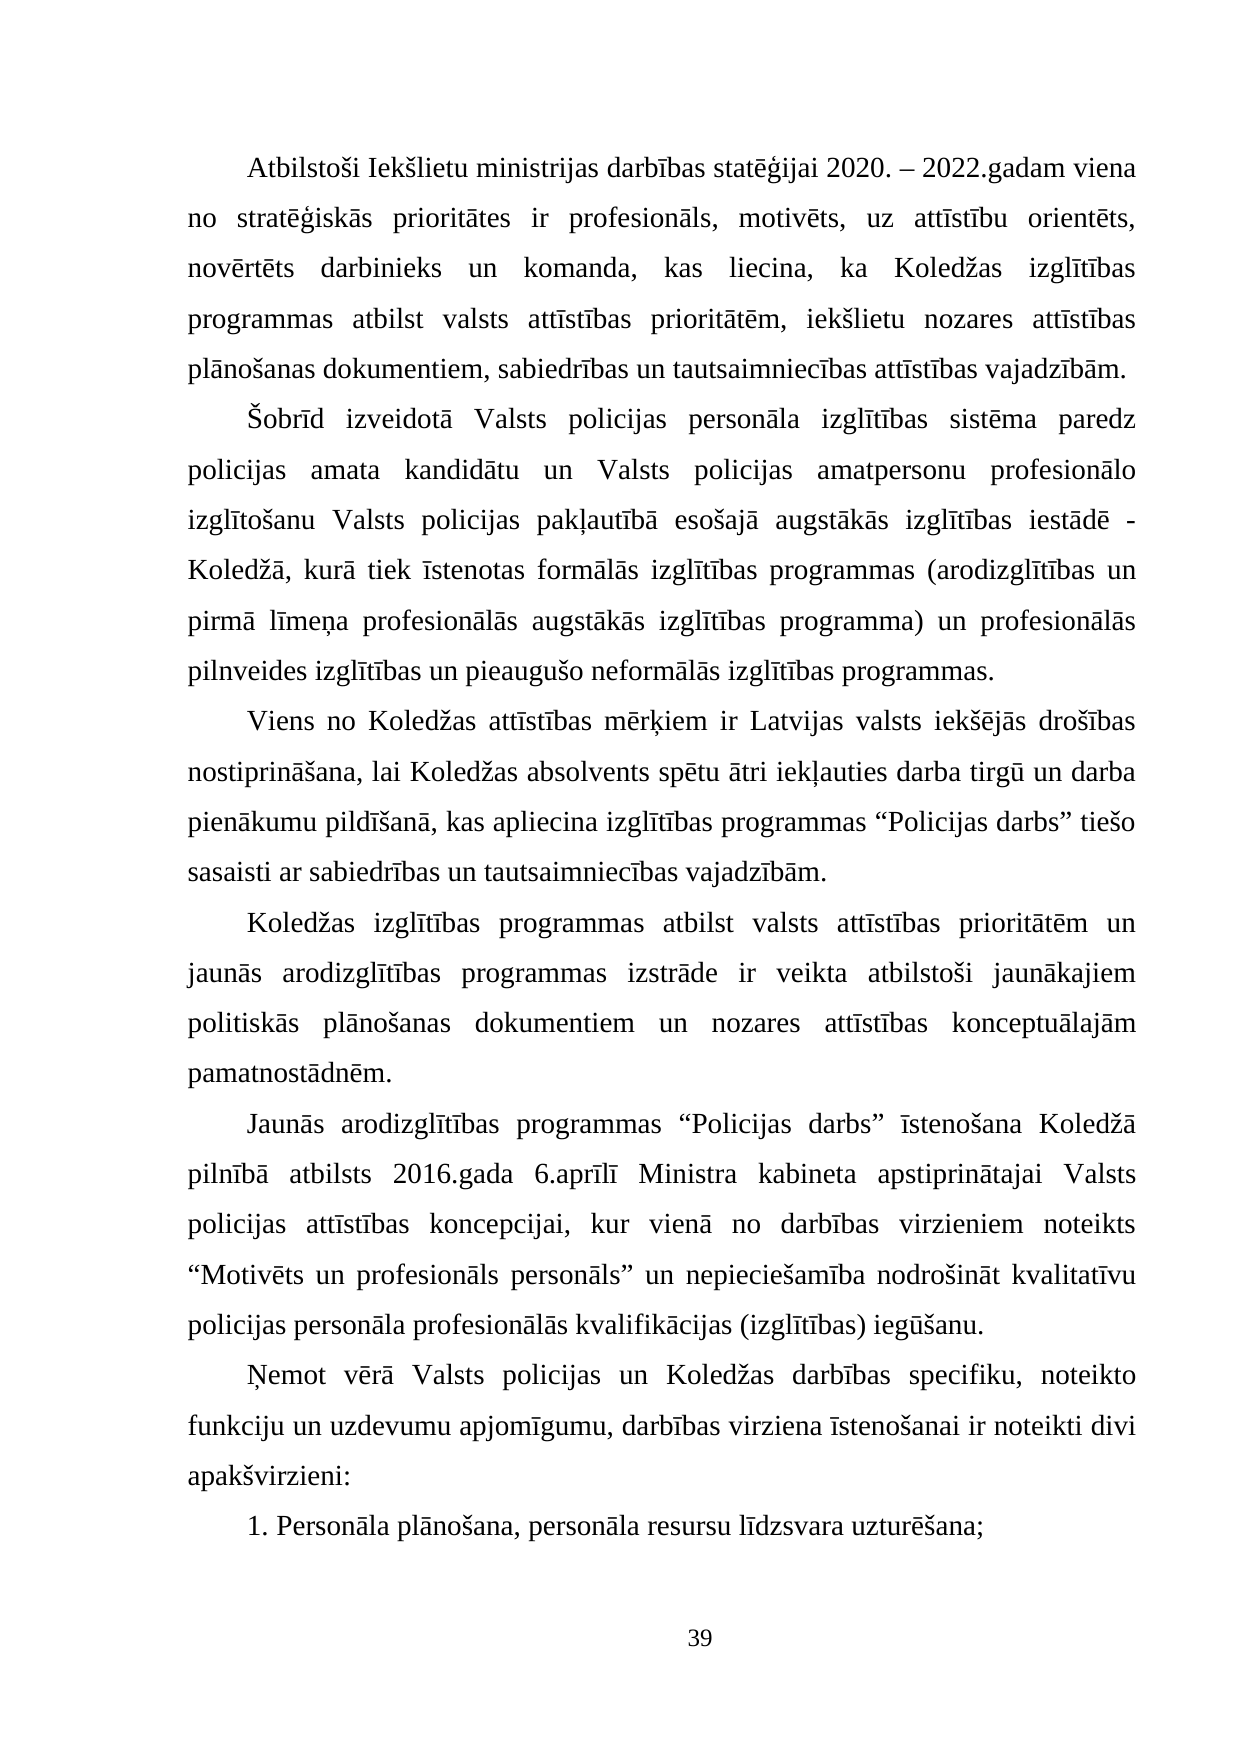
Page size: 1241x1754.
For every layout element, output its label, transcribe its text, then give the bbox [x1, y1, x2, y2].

text Atbilstoši Iekšlietu ministrijas darbības statēģijai 2020. – 2022.gadam viena no stratēģiskās prioritātes ir profesionāls, motivēts, uz attīstību orientēts, novērtēts darbinieks un komanda, kas liecina, ka Koledžas izglītības programmas atbilst valsts attīstības prioritātēm, iekšlietu nozares attīstības plānošanas dokumentiem, sabiedrības un tautsaimniecības attīstības vajadzībām. [187, 150, 1137, 385]
text Jaunās arodizglītības programmas “Policijas darbs” īstenošana Koledžā pilnībā atbilsts 2016.gada 6.aprīlī Ministra kabineta apstiprinātajai Valsts policijas attīstības koncepcijai, kur vienā no darbības virzieniem noteikts “Motivēts un profesionāls personāls” un nepieciešamība nodrošināt kvalitatīvu policijas personāla profesionālās kvalifikācijas (izglītības) iegūšanu. [187, 1106, 1137, 1341]
text Koledžas izglītības programmas atbilst valsts attīstības prioritātēm un jaunās arodizglītības programmas izstrāde ir veikta atbilstoši jaunākajiem politiskās plānošanas dokumentiem un nozares attīstības konceptuālajām pamatnostādnēm. [187, 905, 1137, 1089]
text Šobrīd izveidotā Valsts policijas personāla izglītības sistēma paredz policijas amata kandidātu un Valsts policijas amatpersonu profesionālo izglītošanu Valsts policijas pakļautībā esošajā augstākās izglītības iestādē - Koledžā, kurā tiek īstenotas formālās izglītības programmas (arodizglītības un pirmā līmeņa profesionālās augstākās izglītības programma) un profesionālās pilnveides izglītības un pieaugušo neformālās izglītības programmas. [187, 402, 1137, 687]
text Ņemot vērā Valsts policijas un Koledžas darbības specifiku, noteikto funkciju un uzdevumu apjomīgumu, darbības virziena īstenošanai ir noteikti divi apakšvirzieni: [187, 1357, 1137, 1492]
text Viens no Koledžas attīstības mērķiem ir Latvijas valsts iekšējās drošības nostiprināšana, lai Koledžas absolvents spētu ātri iekļauties darba tirgū un darba pienākumu pildīšanā, kas apliecina izglītības programmas “Policijas darbs” tiešo sasaisti ar sabiedrības un tautsaimniecības vajadzībām. [187, 703, 1137, 888]
list Personāla plānošana, personāla resursu līdzsvara uzturēšana; [247, 1508, 1137, 1542]
